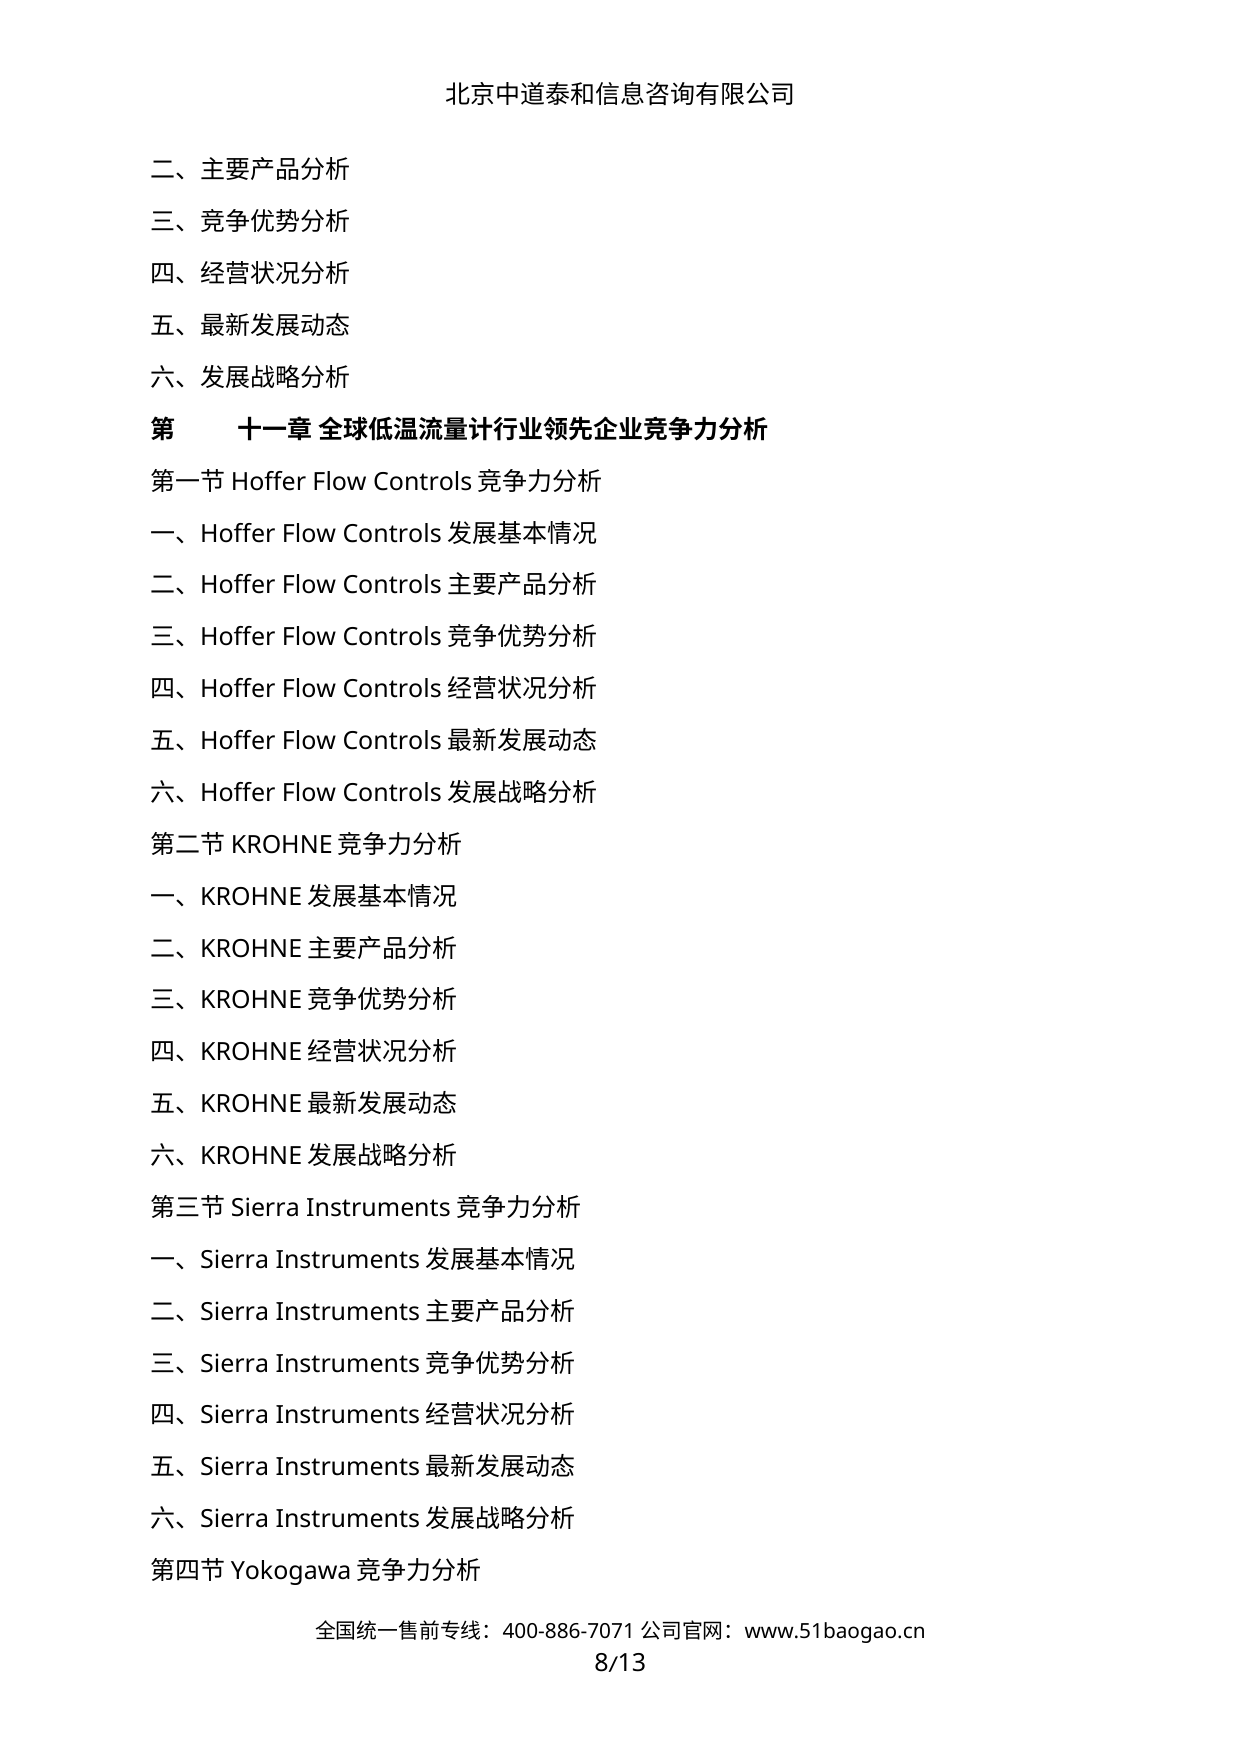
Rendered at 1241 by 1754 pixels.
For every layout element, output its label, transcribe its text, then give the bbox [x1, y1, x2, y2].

text 二、Sierra Instruments主要产品分析 [150, 1291, 1090, 1327]
text 五、Hoffer Flow Controls最新发展动态 [150, 721, 1090, 757]
text 三、竞争优势分析 [150, 202, 1090, 238]
text 一、Sierra Instruments发展基本情况 [150, 1239, 1090, 1276]
text 五、KROHNE最新发展动态 [150, 1084, 1090, 1120]
text 四、KROHNE经营状况分析 [150, 1032, 1090, 1068]
text 五、Sierra Instruments最新发展动态 [150, 1447, 1090, 1483]
text 第四节 Yokogawa竞争力分析 [150, 1551, 1090, 1587]
text 第二节 KROHNE竞争力分析 [150, 824, 1090, 861]
text 一、KROHNE发展基本情况 [150, 876, 1090, 912]
text 二、KROHNE主要产品分析 [150, 928, 1090, 964]
text 四、Sierra Instruments经营状况分析 [150, 1395, 1090, 1431]
text 四、经营状况分析 [150, 254, 1090, 290]
text 六、发展战略分析 [150, 357, 1090, 394]
text 三、KROHNE竞争优势分析 [150, 980, 1090, 1016]
text 二、主要产品分析 [150, 150, 1090, 186]
text 三、Hoffer Flow Controls竞争优势分析 [150, 617, 1090, 653]
text 六、KROHNE发展战略分析 [150, 1136, 1090, 1172]
text 第三节 Sierra Instruments竞争力分析 [150, 1187, 1090, 1224]
text 五、最新发展动态 [150, 306, 1090, 342]
text 三、Sierra Instruments竞争优势分析 [150, 1343, 1090, 1379]
text 四、Hoffer Flow Controls经营状况分析 [150, 669, 1090, 705]
text 六、Sierra Instruments发展战略分析 [150, 1499, 1090, 1535]
text 第一节 Hoffer Flow Controls竞争力分析 [150, 461, 1090, 497]
text 一、Hoffer Flow Controls发展基本情况 [150, 513, 1090, 549]
text 第 十一章 全球低温流量计行业领先企业竞争力分析 [150, 409, 1090, 446]
text 六、Hoffer Flow Controls发展战略分析 [150, 772, 1090, 809]
text 二、Hoffer Flow Controls主要产品分析 [150, 565, 1090, 601]
